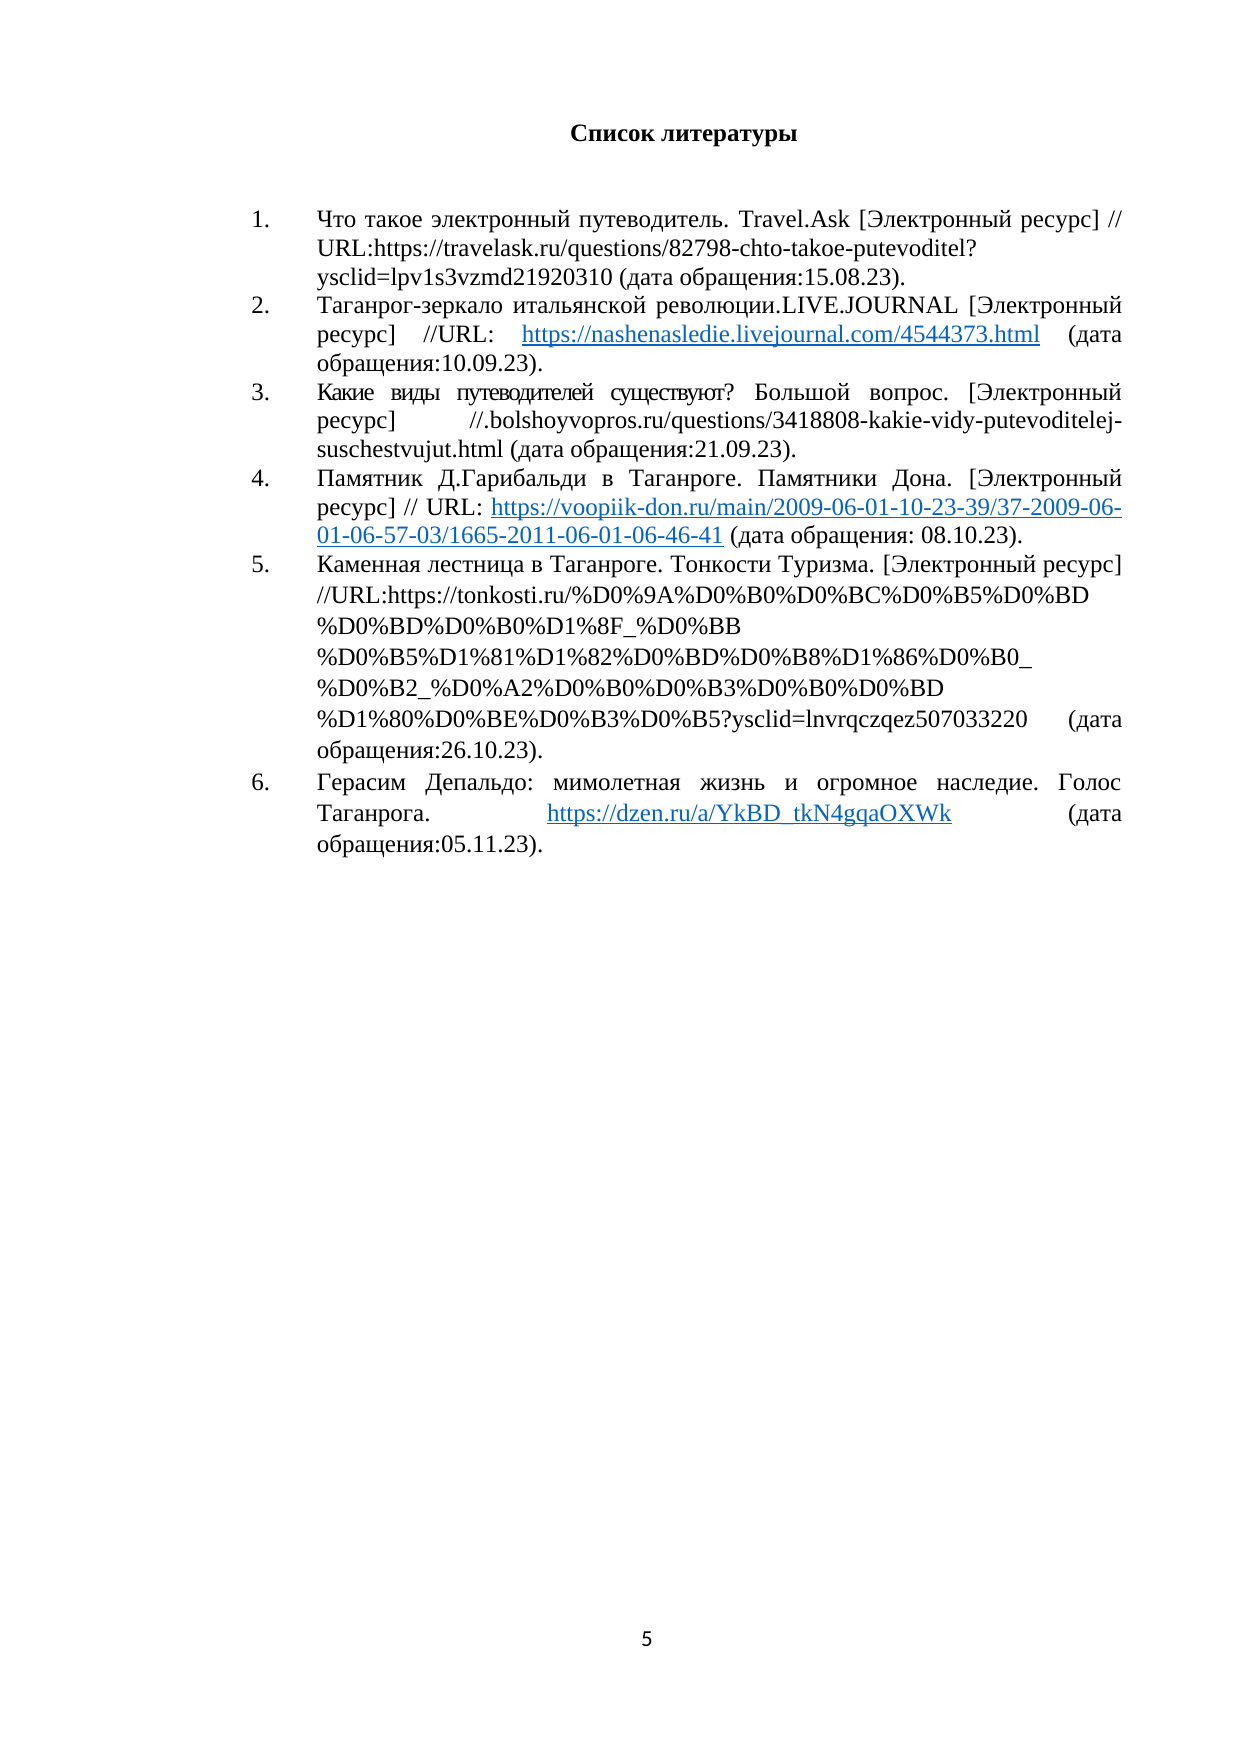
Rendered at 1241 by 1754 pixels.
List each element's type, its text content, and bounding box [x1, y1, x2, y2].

list Какие виды путеводителей существуют? Большой вопрос. [Электронный ресурс] //.bolshoyvopros.ru/questions/3418808-kakie-vidy-putevoditelej-suschestvujut.html (дата обращения:21.09.23). [251, 377, 1122, 463]
list Каменная лестница в Таганроге. Тонкости Туризма. [Электронный ресурс] //URL:https://tonkosti.ru/%D0%9A%D0%B0%D0%BC%D0%B5%D0%BD%D0%BD%D0%B0%D1%8F_%D0%BB%D0%B5%D1%81%D1%82%D0%BD%D0%B8%D1%86%D0%B0_%D0%B2_%D0%A2%D0%B0%D0%B3%D0%B0%D0%BD%D1%80%D0%BE%D0%B3%D0%B5?ysclid=lnvrqczqez507033220 (дата обращения:26.10.23). [251, 549, 1122, 764]
text Список литературы [171, 118, 1122, 147]
list Что такое электронный путеводитель. Travel.Ask [Электронный ресурс] // URL:https://travelask.ru/questions/82798-chto-takoe-putevoditel?ysclid=lpv1s3vzmd21920310 (дата обращения:15.08.23). [251, 204, 1122, 291]
list Герасим Депальдо: мимолетная жизнь и огромное наследие. Голос Таганрога. https://dzen.ru/a/YkBD_tkN4gqaOXWk (дата обращения:05.11.23). [251, 767, 1122, 857]
list Памятник Д.Гарибальди в Таганроге. Памятники Дона. [Электронный ресурс] // URL: https://voopiik-don.ru/main/2009-06-01-10-23-39/37-2009-06-01-06-57-03/1665-2011-06-01-06-46-41 (дата обращения: 08.10.23). [251, 463, 1122, 549]
list Таганрог-зеркало итальянской революции.LIVE.JOURNAL [Электронный ресурс] //URL: https://nashenasledie.livejournal.com/4544373.html (дата обращения:10.09.23). [251, 291, 1122, 377]
